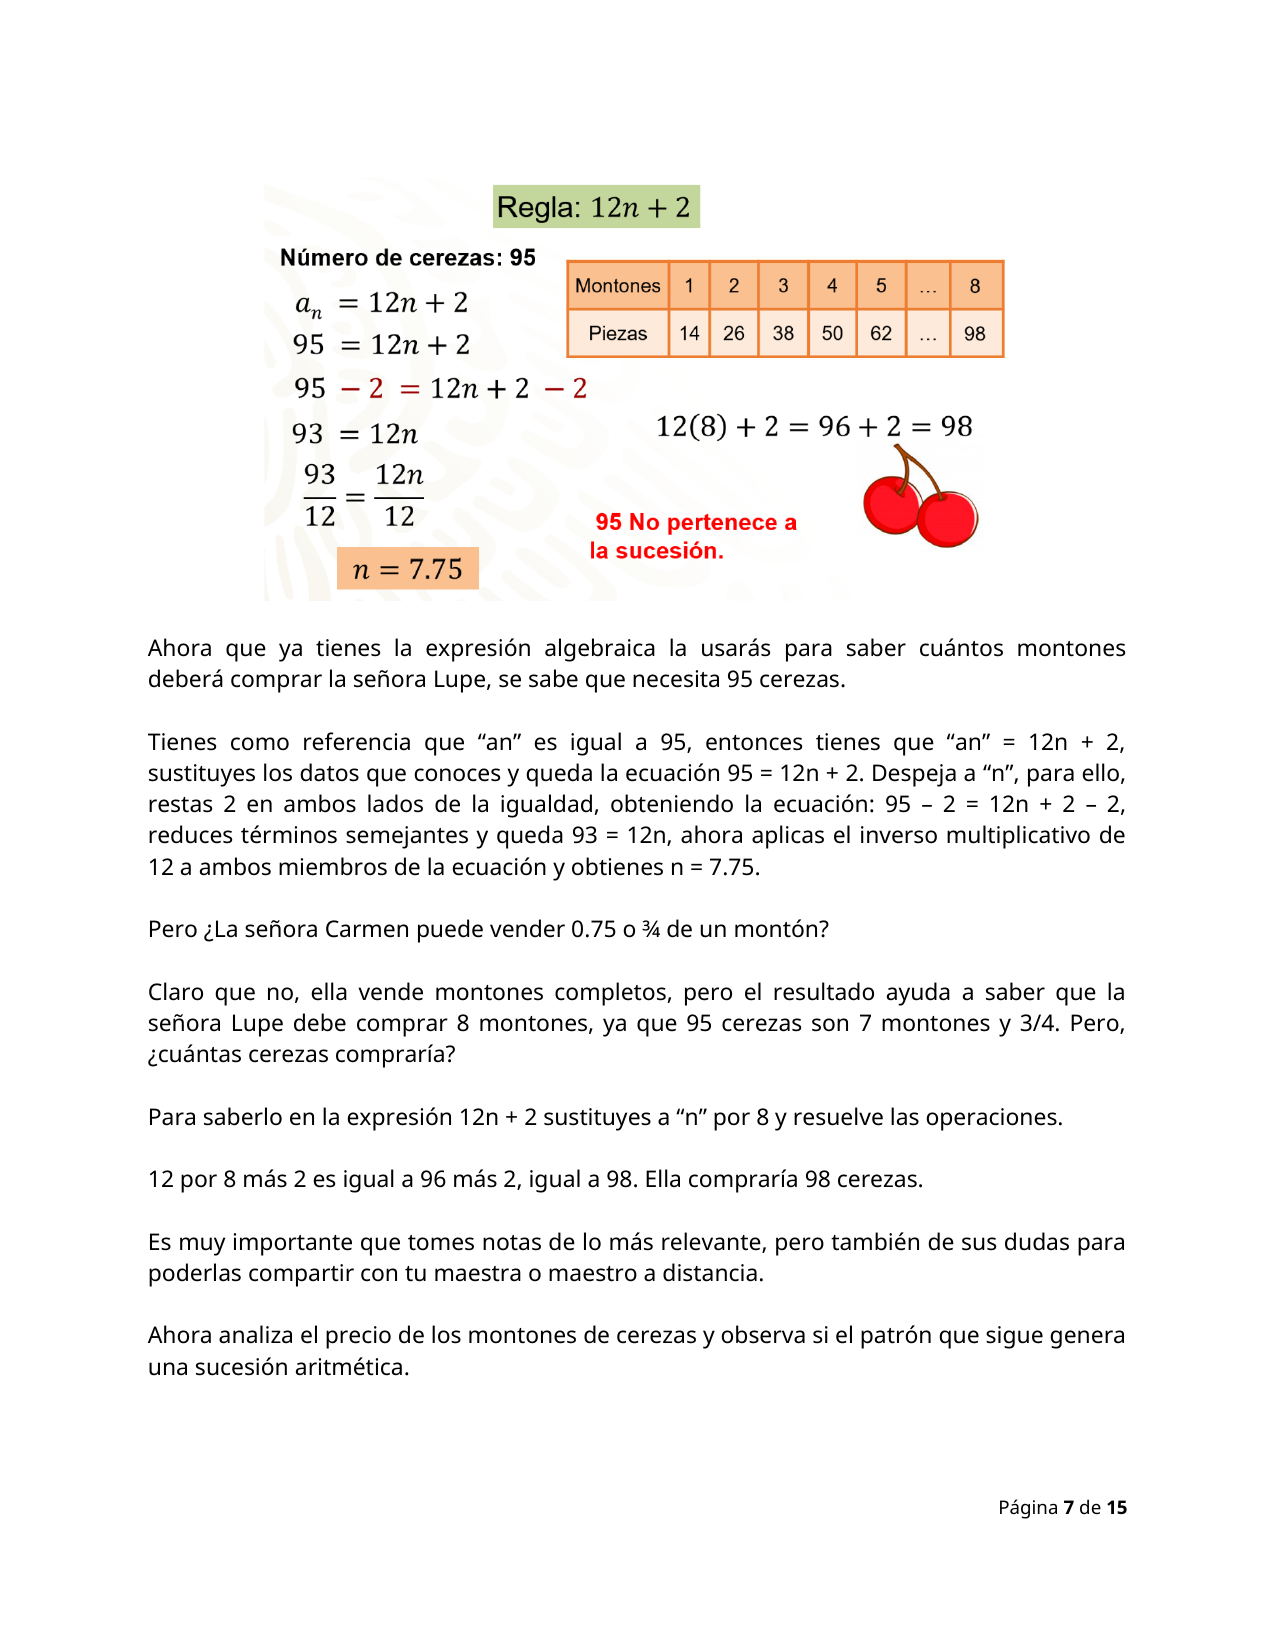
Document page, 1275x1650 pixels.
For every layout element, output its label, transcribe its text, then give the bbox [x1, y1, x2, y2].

text Pero ¿La señora Carmen puede vender 0.75 o ¾ de un montón? [148, 913, 1127, 944]
text Es muy importante que tomes notas de lo más relevante, pero también de sus dudas para poderlas compartir con tu maestra o maestro a distancia. [148, 1225, 1127, 1288]
text 12 por 8 más 2 es igual a 96 más 2, igual a 98. Ella compraría 98 cerezas. [148, 1163, 1127, 1194]
picture [264, 177, 1011, 601]
text Ahora analiza el precio de los montones de cerezas y observa si el patrón que sigue genera una sucesión aritmética. [148, 1319, 1127, 1382]
text Tienes como referencia que “an” es igual a 95, entonces tienes que “an” = 12n + 2, sustituyes los datos que conoces y queda la ecuación 95 = 12n + 2. Despeja a “n”, para ello, restas 2 en ambos lados de la igualdad, obteniendo la ecuación: 95 – 2 = 12n + 2 – 2, reduces términos semejantes y queda 93 = 12n, ahora aplicas el inverso multiplicativo de 12 a ambos miembros de la ecuación y obtienes n = 7.75. [148, 725, 1127, 882]
text Ahora que ya tienes la expresión algebraica la usarás para saber cuántos montones deberá comprar la señora Lupe, se sabe que necesita 95 cerezas. [148, 632, 1127, 694]
text Para saberlo en la expresión 12n + 2 sustituyes a “n” por 8 y resuelve las operaciones. [148, 1100, 1127, 1132]
text Claro que no, ella vende montones completos, pero el resultado ayuda a saber que la señora Lupe debe comprar 8 montones, ya que 95 cerezas son 7 montones y 3/4. Pero, ¿cuántas cerezas compraría? [148, 975, 1127, 1069]
